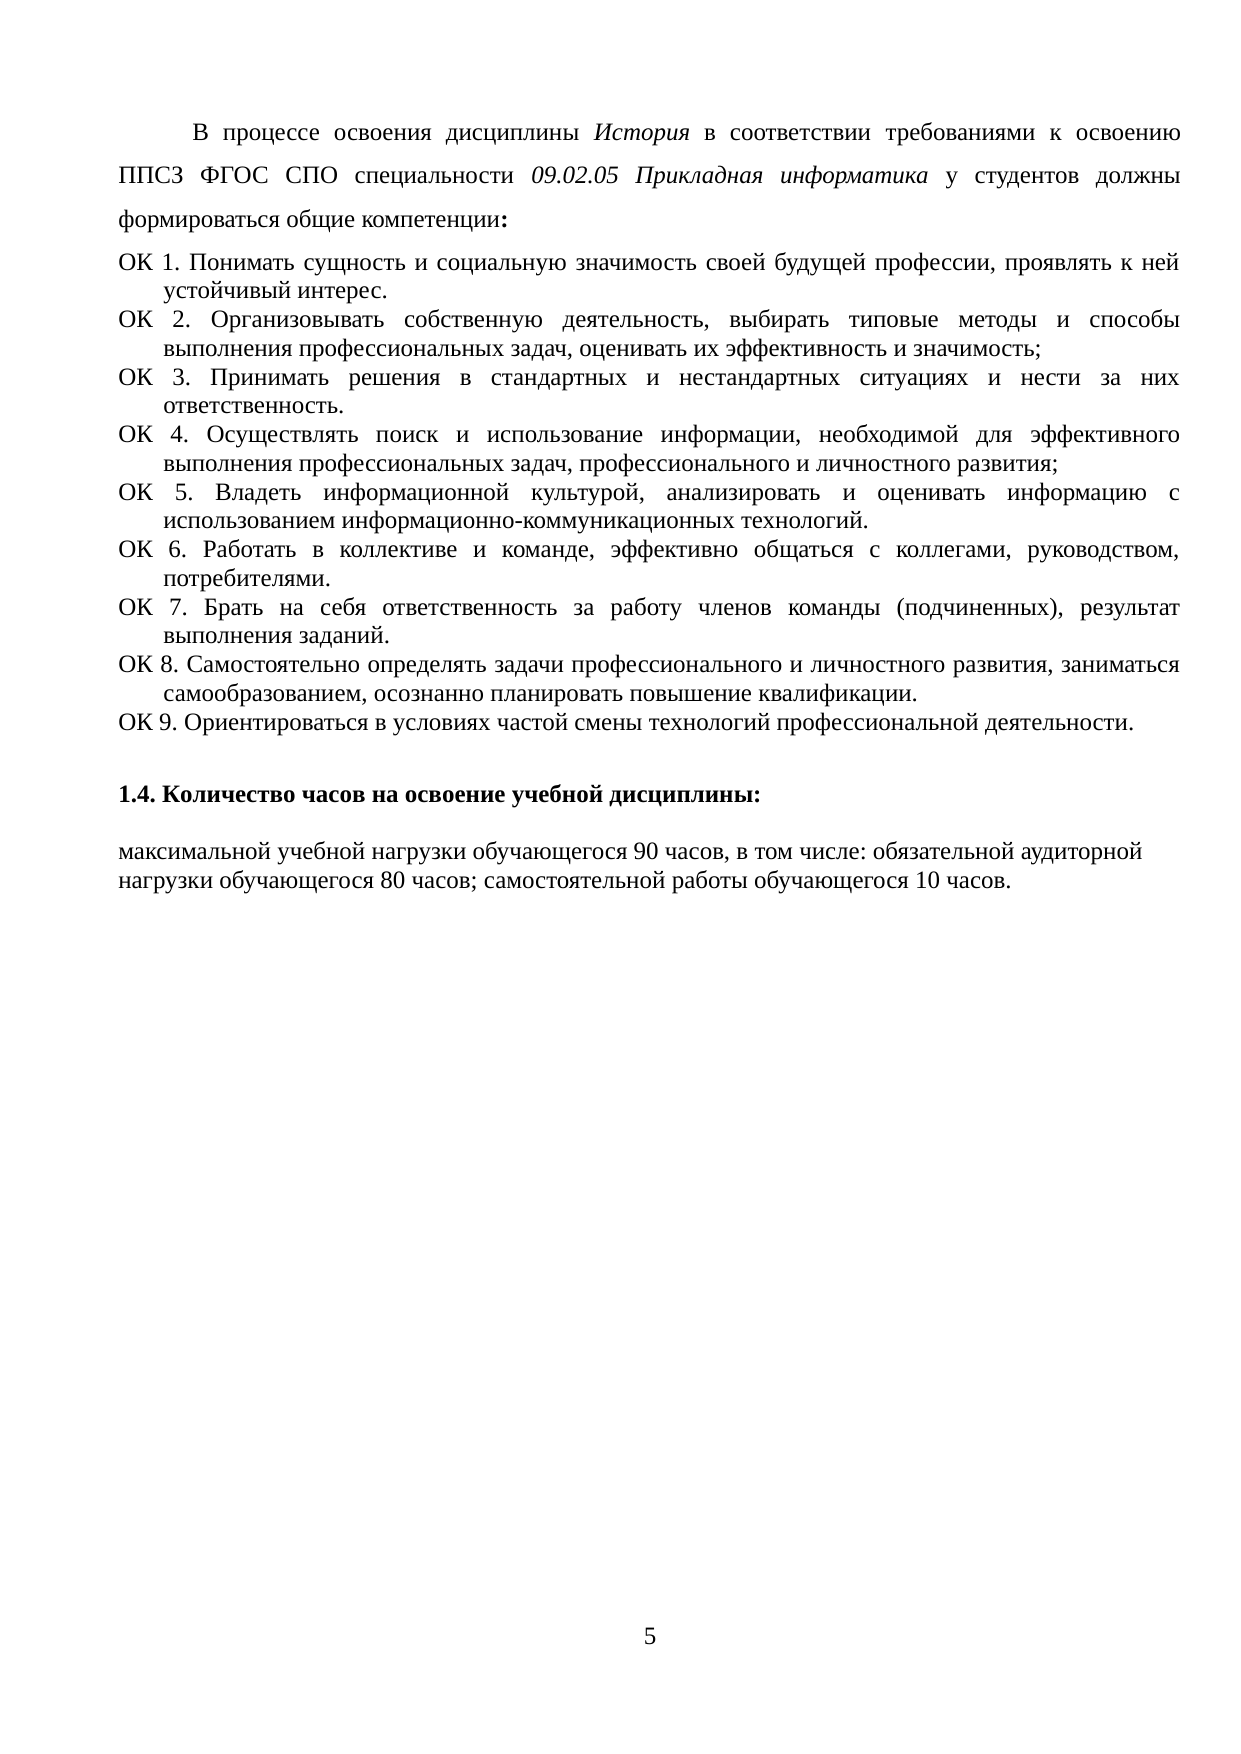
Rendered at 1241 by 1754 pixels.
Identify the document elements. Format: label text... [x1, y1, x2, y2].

list ОК 6. Работать в коллективе и команде, эффективно общаться с коллегами, руководством, потребителями. [118, 534, 1181, 592]
text максимальной учебной нагрузки обучающегося 90 часов, в том числе: обязательной аудиторной нагрузки обучающегося 80 часов; самостоятельной работы обучающегося 10 часов. [118, 836, 1181, 894]
list ОК 1. Понимать сущность и социальную значимость своей будущей профессии, проявлять к ней устойчивый интерес. [118, 247, 1181, 304]
text 1.4. Количество часов на освоение учебной дисциплины: [118, 779, 1181, 807]
list ОК 4. Осуществлять поиск и использование информации, необходимой для эффективного выполнения профессиональных задач, профессионального и личностного развития; [118, 419, 1181, 477]
list ОК 7. Брать на себя ответственность за работу членов команды (подчиненных), результат выполнения заданий. [118, 592, 1181, 649]
list ОК 8. Самостоятельно определять задачи профессионального и личностного развития, заниматься самообразованием, осознанно планировать повышение квалификации. [118, 649, 1181, 707]
list ОК 2. Организовывать собственную деятельность, выбирать типовые методы и способы выполнения профессиональных задач, оценивать их эффективность и значимость; [118, 304, 1181, 362]
list ОК 3. Принимать решения в стандартных и нестандартных ситуациях и нести за них ответственность. [118, 362, 1181, 419]
list ОК 5. Владеть информационной культурой, анализировать и оценивать информацию с использованием информационно-коммуникационных технологий. [118, 477, 1181, 534]
list ОК 9. Ориентироваться в условиях частой смены технологий профессиональной деятельности. [118, 707, 1181, 736]
text В процессе освоения дисциплины История в соответствии требованиями к освоению ППСЗ ФГОС СПО специальности 09.02.05 Прикладная информатика у студентов должны формироваться общие компетенции: [118, 117, 1181, 232]
